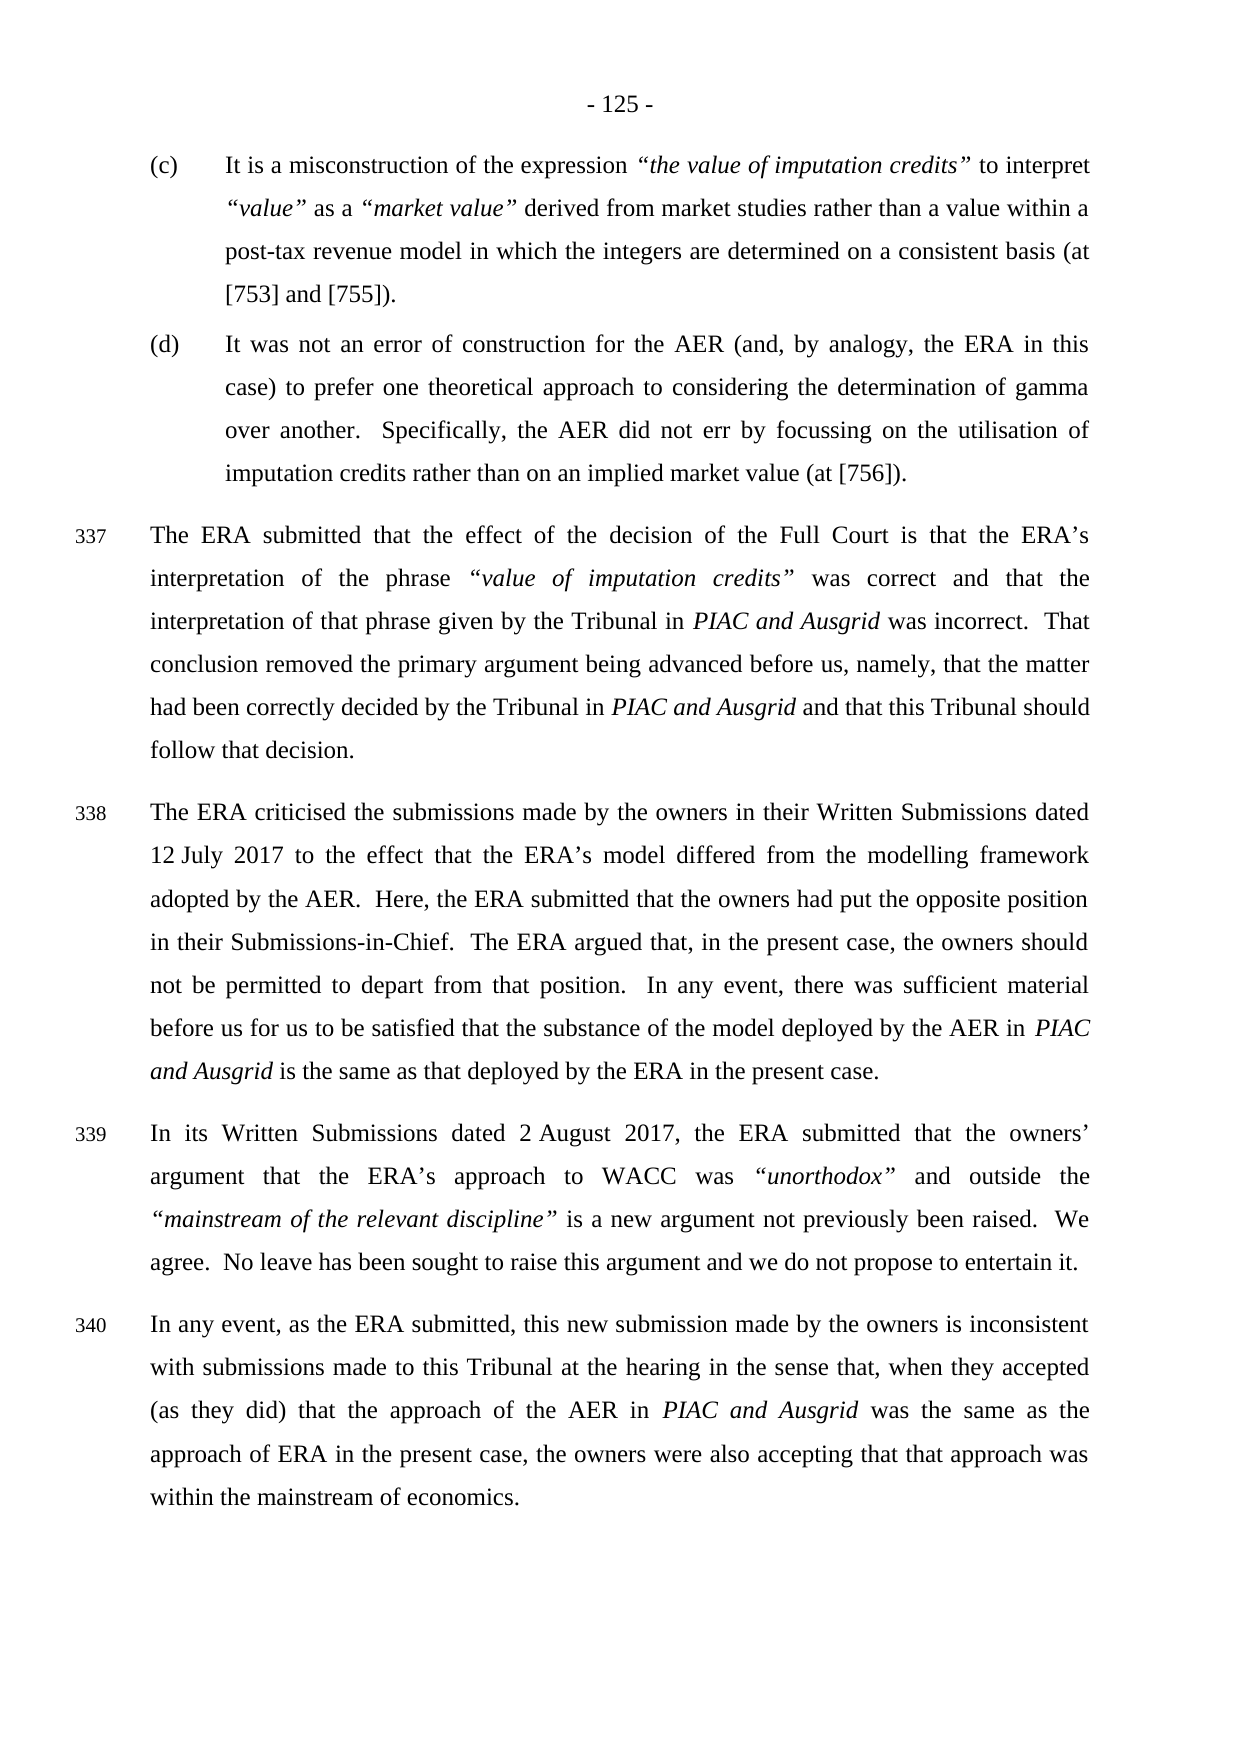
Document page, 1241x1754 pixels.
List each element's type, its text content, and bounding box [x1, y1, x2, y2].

list It is a misconstruction of the expression “the value of imputation credits” to interpret “value” as a “market value” derived from market studies rather than a value within a post-tax revenue model in which the integers are determined on a consistent basis (at [753] and [755]). [150, 150, 1090, 308]
text In any event, as the ERA submitted, this new submission made by the owners is inconsistent with submissions made to this Tribunal at the hearing in the sense that, when they accepted (as they did) that the approach of the AER in PIAC and Ausgrid was the same as the approach of ERA in the present case, the owners were also accepting that that approach was within the mainstream of economics. [75, 1309, 1090, 1511]
text The ERA criticised the submissions made by the owners in their Written Submissions dated 12 July 2017 to the effect that the ERA’s model differed from the modelling framework adopted by the AER. Here, the ERA submitted that the owners had put the opposite position in their Submissions-in-Chief. The ERA argued that, in the present case, the owners should not be permitted to depart from that position. In any event, there was sufficient material before us for us to be satisfied that the substance of the model deployed by the AER in PIAC and Ausgrid is the same as that deployed by the ERA in the present case. [75, 797, 1090, 1085]
text In its Written Submissions dated 2 August 2017, the ERA submitted that the owners’ argument that the ERA’s approach to WACC was “unorthodox” and outside the “mainstream of the relevant discipline” is a new argument not previously been raised. We agree. No leave has been sought to raise this argument and we do not propose to entertain it. [75, 1118, 1090, 1276]
text The ERA submitted that the effect of the decision of the Full Court is that the ERA’s interpretation of the phrase “value of imputation credits” was correct and that the interpretation of that phrase given by the Tribunal in PIAC and Ausgrid was incorrect. That conclusion removed the primary argument being advanced before us, namely, that the matter had been correctly decided by the Tribunal in PIAC and Ausgrid and that this Tribunal should follow that decision. [75, 520, 1090, 764]
list It was not an error of construction for the AER (and, by analogy, the ERA in this case) to prefer one theoretical approach to considering the determination of gamma over another. Specifically, the AER did not err by focussing on the utilisation of imputation credits rather than on an implied market value (at [756]). [150, 329, 1090, 487]
